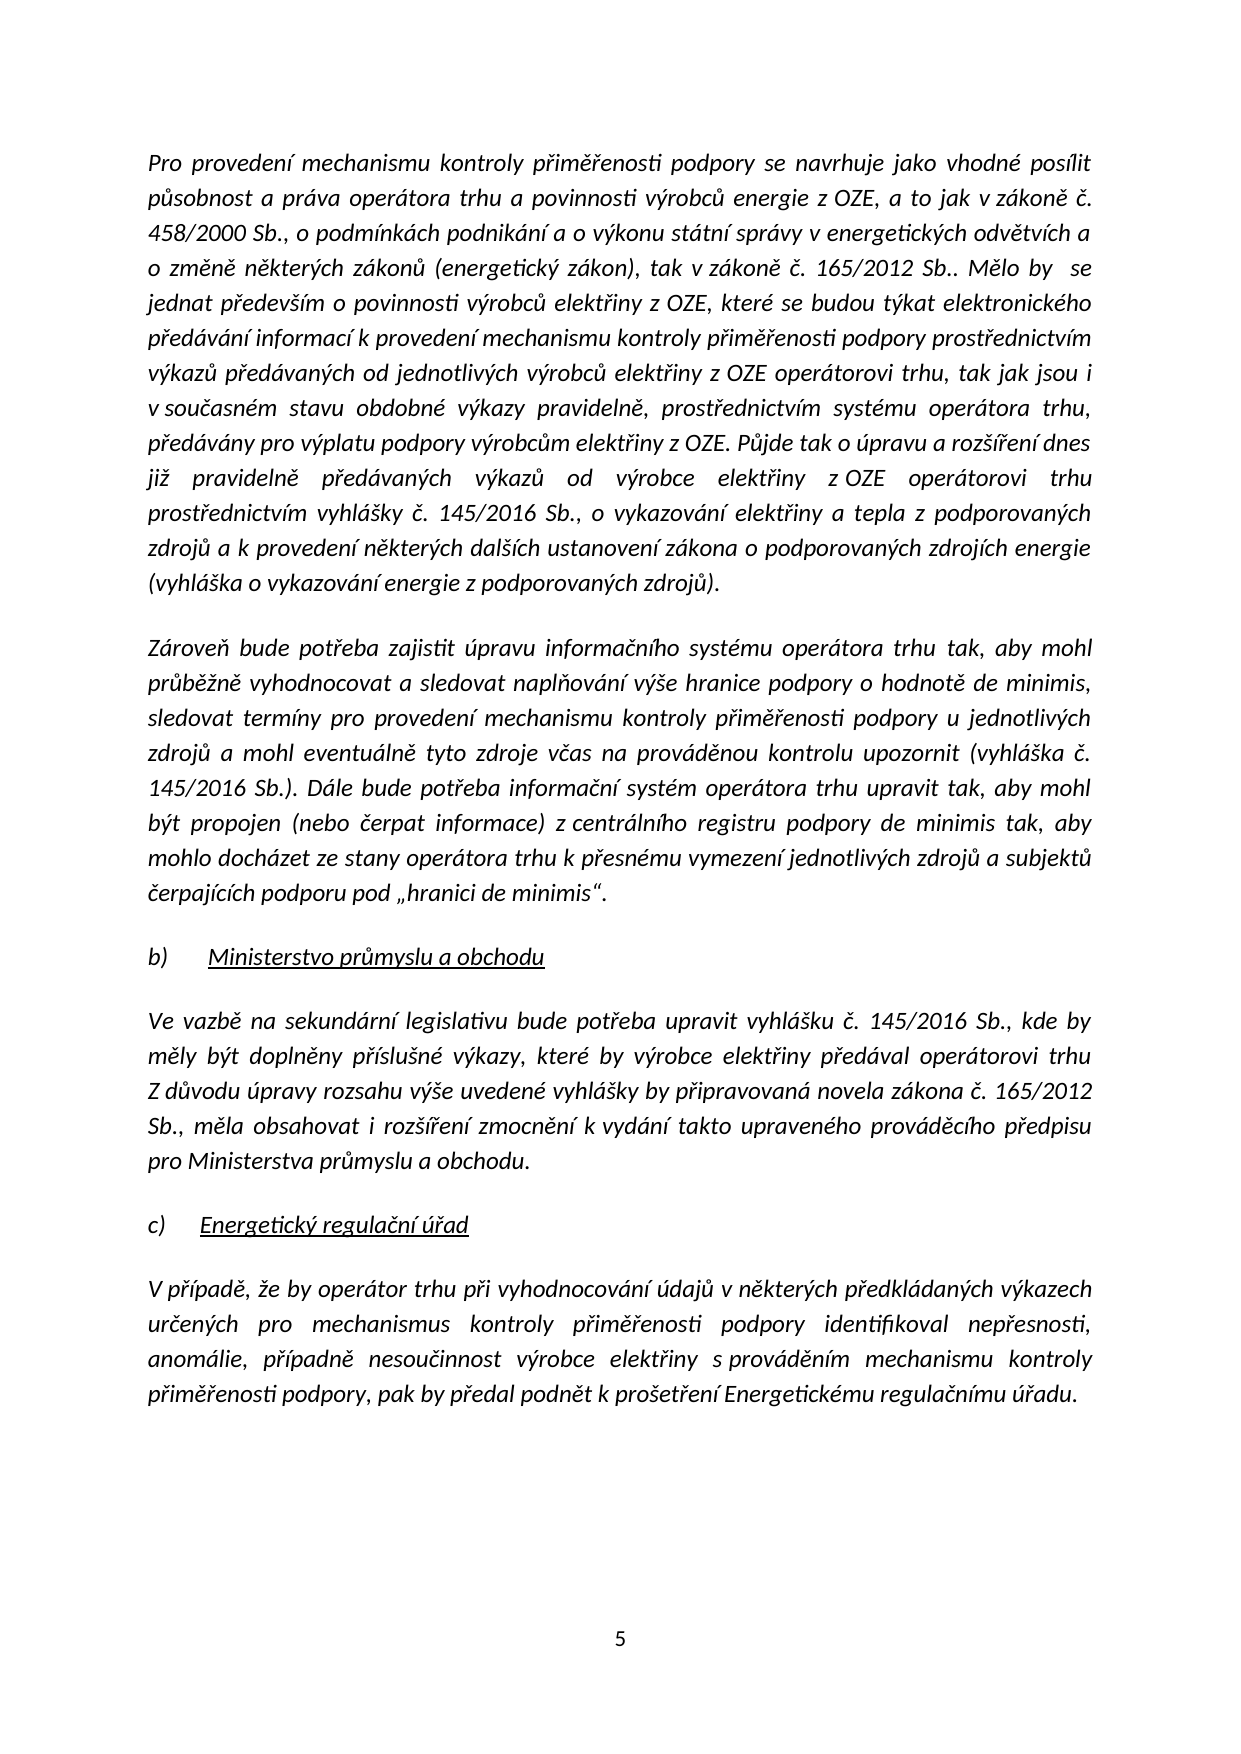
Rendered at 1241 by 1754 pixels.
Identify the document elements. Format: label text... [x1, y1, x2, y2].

list b) Ministerstvo průmyslu a obchodu [148, 941, 1093, 971]
text Pro provedení mechanismu kontroly přiměřenosti podpory se navrhuje jako vhodné posílit působnost a práva operátora trhu a povinnosti výrobců energie z OZE, a to jak v zákoně č. 458/2000 Sb., o podmínkách podnikání a o výkonu státní správy v energetických odvětvích a o změně některých zákonů (energetický zákon), tak v zákoně č. 165/2012 Sb.. Mělo by se jednat především o povinnosti výrobců elektřiny z OZE, které se budou týkat elektronického předávání informací k provedení mechanismu kontroly přiměřenosti podpory prostřednictvím výkazů předávaných od jednotlivých výrobců elektřiny z OZE operátorovi trhu, tak jak jsou i v současném stavu obdobné výkazy pravidelně, prostřednictvím systému operátora trhu, předávány pro výplatu podpory výrobcům elektřiny z OZE. Půjde tak o úpravu a rozšíření dnes již pravidelně předávaných výkazů od výrobce elektřiny z OZE operátorovi trhu prostřednictvím vyhlášky č. 145/2016 Sb., o vykazování elektřiny a tepla z podporovaných zdrojů a k provedení některých dalších ustanovení zákona o podporovaných zdrojích energie (vyhláška o vykazování energie z podporovaných zdrojů). [148, 148, 1093, 598]
text Zároveň bude potřeba zajistit úpravu informačního systému operátora trhu tak, aby mohl průběžně vyhodnocovat a sledovat naplňování výše hranice podpory o hodnotě de minimis, sledovat termíny pro provedení mechanismu kontroly přiměřenosti podpory u jednotlivých zdrojů a mohl eventuálně tyto zdroje včas na prováděnou kontrolu upozornit (vyhláška č. 145/2016 Sb.). Dále bude potřeba informační systém operátora trhu upravit tak, aby mohl být propojen (nebo čerpat informace) z centrálního registru podpory de minimis tak, aby mohlo docházet ze stany operátora trhu k přesnému vymezení jednotlivých zdrojů a subjektů čerpajících podporu pod „hranici de minimis“. [148, 632, 1093, 907]
text Ve vazbě na sekundární legislativu bude potřeba upravit vyhlášku č. 145/2016 Sb., kde by měly být doplněny příslušné výkazy, které by výrobce elektřiny předával operátorovi trhu Z důvodu úpravy rozsahu výše uvedené vyhlášky by připravovaná novela zákona č. 165/2012 Sb., měla obsahovat i rozšíření zmocnění k vydání takto upraveného prováděcího předpisu pro Ministerstva průmyslu a obchodu. [148, 1005, 1093, 1176]
list c) Energetický regulační úřad [148, 1209, 1093, 1240]
text V případě, že by operátor trhu při vyhodnocování údajů v některých předkládaných výkazech určených pro mechanismus kontroly přiměřenosti podpory identifikoval nepřesnosti, anomálie, případně nesoučinnost výrobce elektřiny s prováděním mechanismu kontroly přiměřenosti podpory, pak by předal podnět k prošetření Energetickému regulačnímu úřadu. [148, 1273, 1093, 1409]
